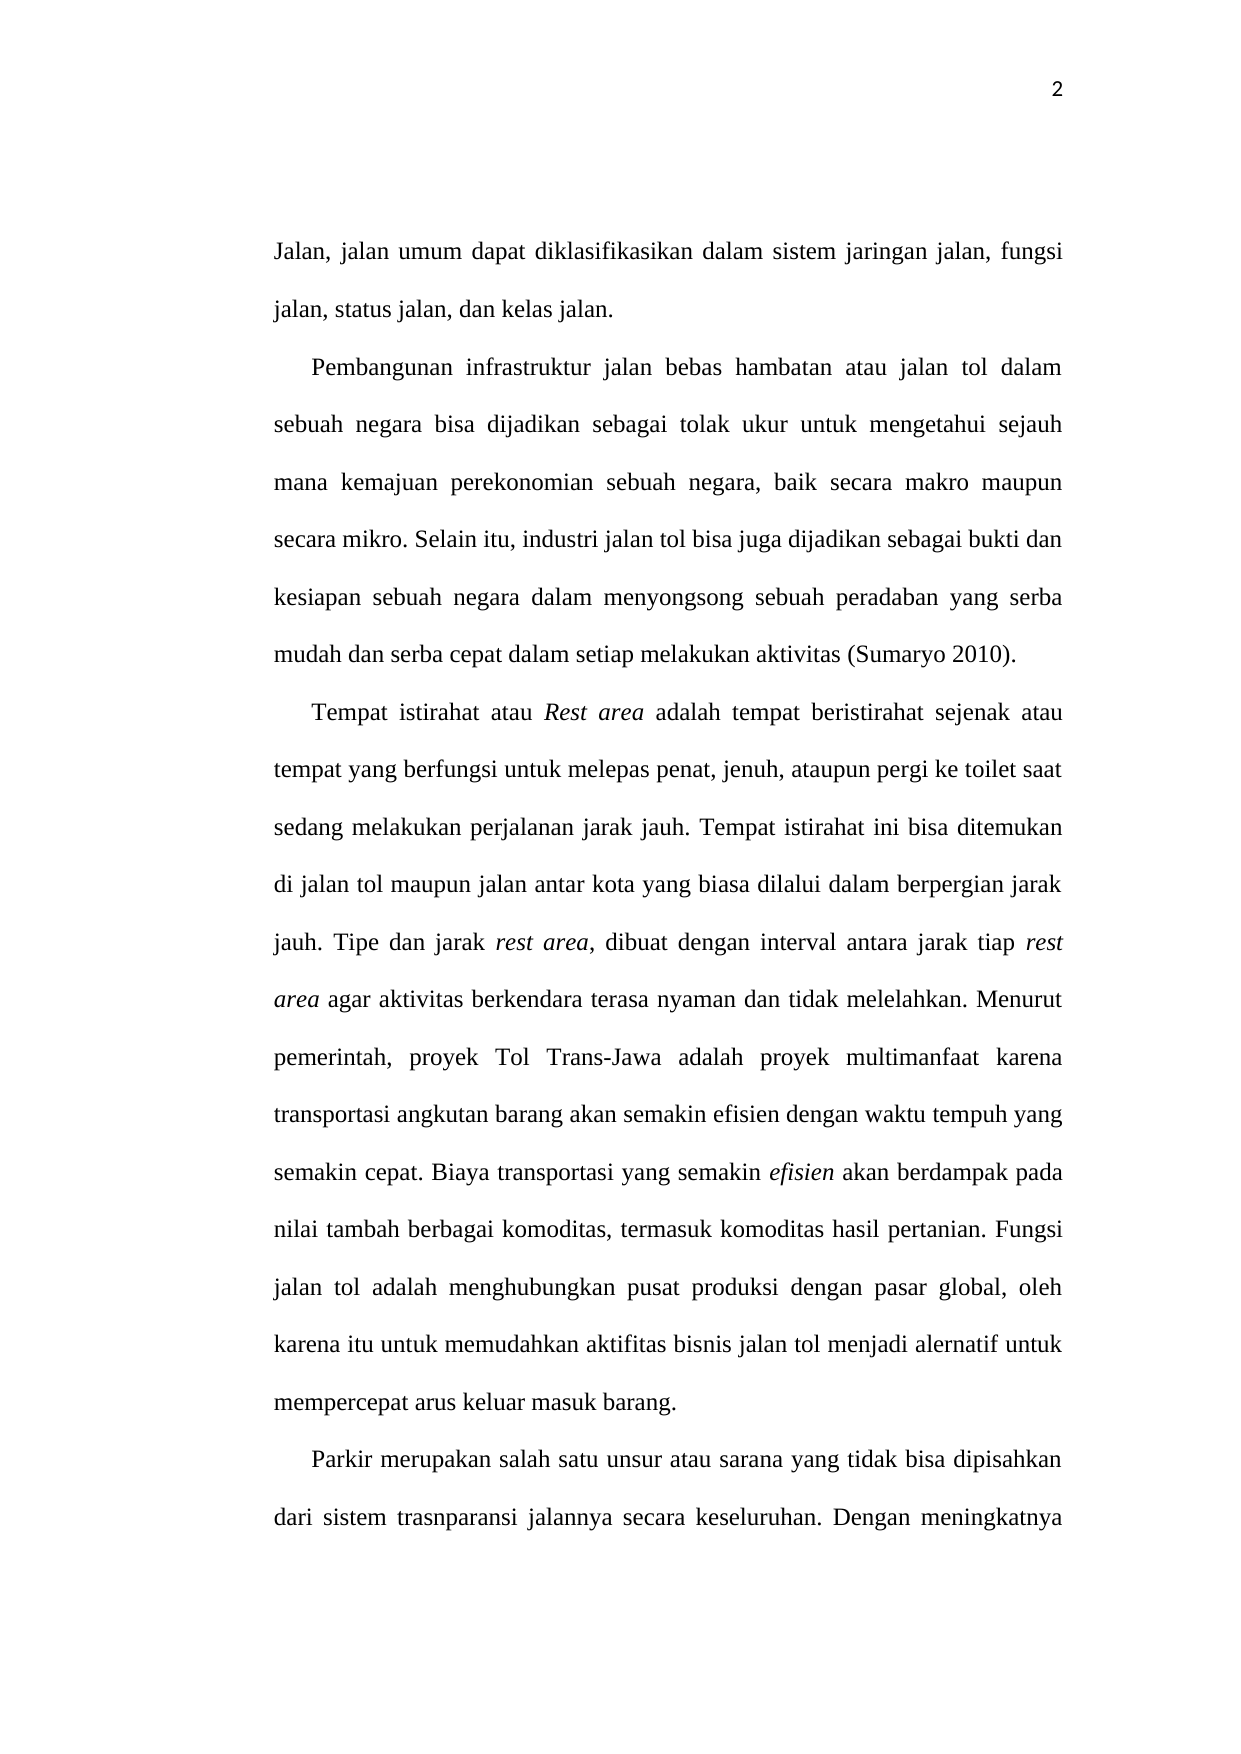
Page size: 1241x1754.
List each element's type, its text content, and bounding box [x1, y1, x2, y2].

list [274, 236, 1063, 323]
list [274, 1444, 1063, 1531]
list Pembangunan infrastruktur jalan bebas hambatan atau jalan tol dalam sebuah negara bisa dijadikan sebagai tolak ukur untuk mengetahui sejauh mana kemajuan perekonomian sebuah negara, baik secara makro maupun secara mikro. Selain itu, industri jalan tol bisa juga dijadikan sebagai bukti dan kesiapan sebuah negara dalam menyongsong sebuah peradaban yang serba mudah dan serba cepat dalam setiap melakukan aktivitas (Sumaryo 2010). [274, 352, 1063, 668]
list Tempat istirahat atau Rest area adalah tempat beristirahat sejenak atau tempat yang berfungsi untuk melepas penat, jenuh, ataupun pergi ke toilet saat sedang melakukan perjalanan jarak jauh. Tempat istirahat ini bisa ditemukan di jalan tol maupun jalan antar kota yang biasa dilalui dalam berpergian jarak jauh. Tipe dan jarak rest area, dibuat dengan interval antara jarak tiap rest area agar aktivitas berkendara terasa nyaman dan tidak melelahkan. Menurut pemerintah, proyek Tol Trans-Jawa adalah proyek multimanfaat karena transportasi angkutan barang akan semakin efisien dengan waktu tempuh yang semakin cepat. Biaya transportasi yang semakin efisien akan berdampak pada nilai tambah berbagai komoditas, termasuk komoditas hasil pertanian. Fungsi jalan tol adalah menghubungkan pusat produksi dengan pasar global, oleh karena itu untuk memudahkan aktifitas bisnis jalan tol menjadi alernatif untuk mempercepat arus keluar masuk barang. [274, 697, 1063, 1416]
